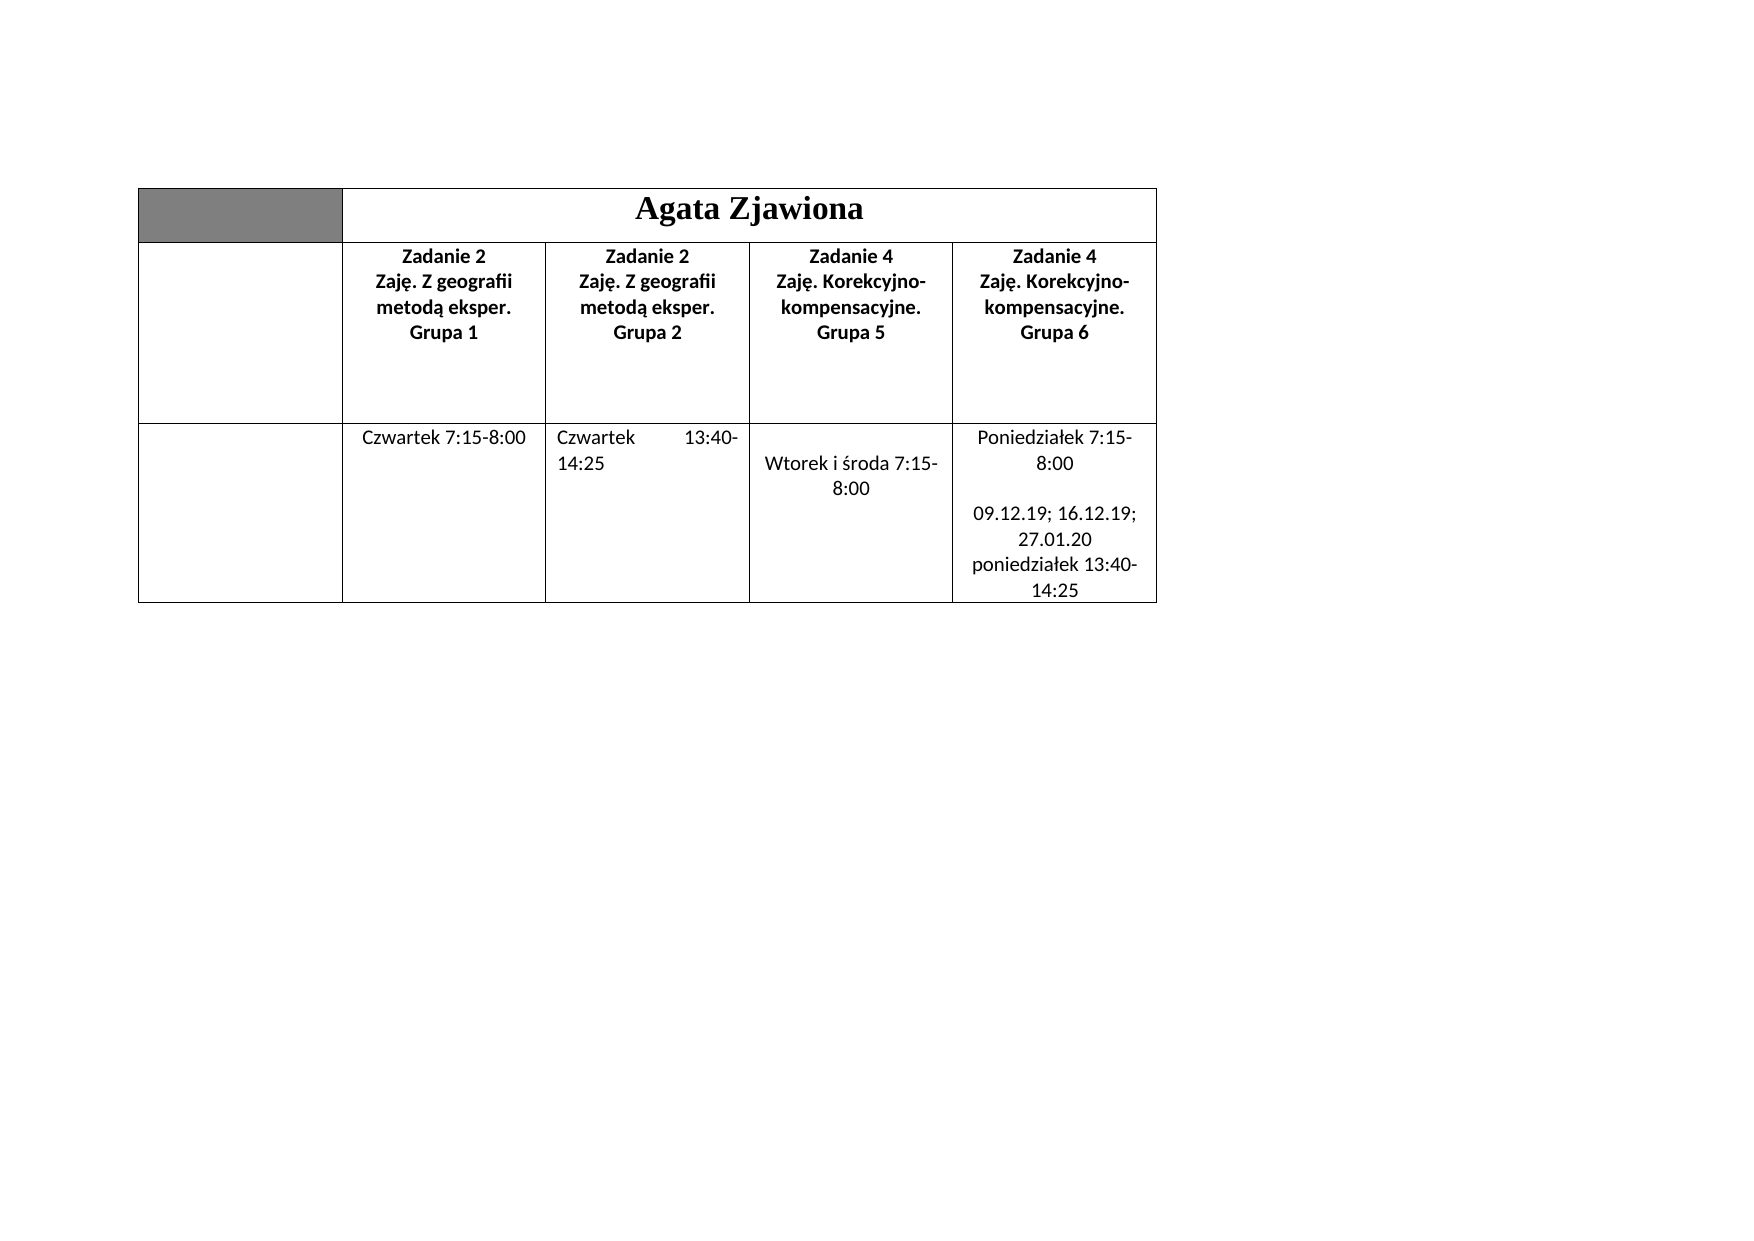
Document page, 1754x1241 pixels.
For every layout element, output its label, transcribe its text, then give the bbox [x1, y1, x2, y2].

table_header [139, 189, 342, 242]
table_cell Zadanie 2 Zaję. Z geografii metodą eksper. Grupa 2 [546, 243, 749, 423]
table_header Agata Zjawiona [343, 189, 1156, 242]
table_cell Zadanie 4 Zaję. Korekcyjno-kompensacyjne. Grupa 6 [953, 243, 1156, 423]
table_cell [139, 243, 342, 423]
table_cell Czwartek 7:15-8:00 [343, 424, 545, 602]
table_cell Wtorek i środa 7:15-8:00 [750, 424, 952, 602]
table_cell [139, 424, 342, 602]
table_cell Poniedziałek 7:15-8:00 09.12.19; 16.12.19; 27.01.20 poniedziałek 13:40-14:25 [953, 424, 1156, 602]
table_cell Zadanie 4 Zaję. Korekcyjno-kompensacyjne. Grupa 5 [750, 243, 952, 423]
table_cell Czwartek 13:40-14:25 [546, 424, 749, 602]
table_cell Zadanie 2 Zaję. Z geografii metodą eksper. Grupa 1 [343, 243, 545, 423]
